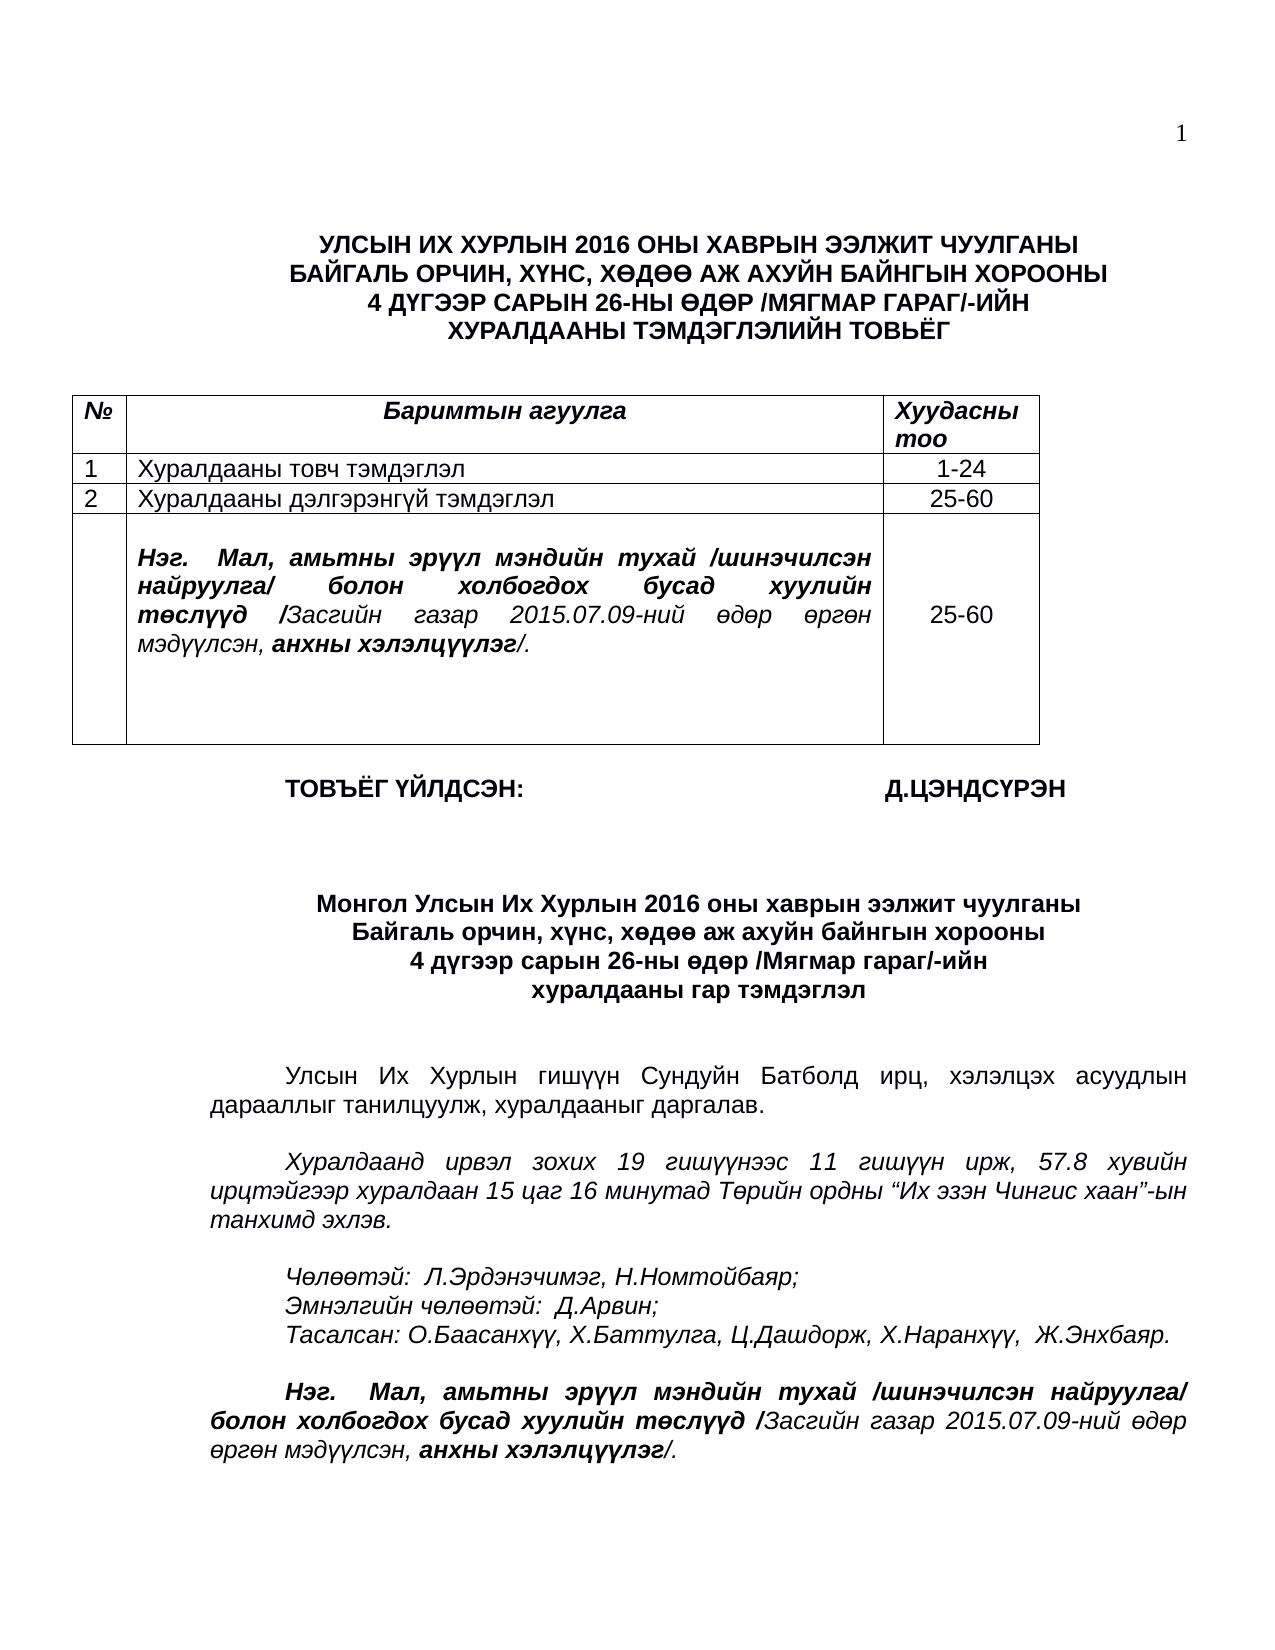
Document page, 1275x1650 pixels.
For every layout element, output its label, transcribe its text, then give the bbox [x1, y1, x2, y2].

table_cell Хуралдааны товч тэмдэглэл [127, 454, 883, 483]
text Тасалсан: О.Баасанхүү, Х.Баттулга, Ц.Дашдорж, Х.Наранхүү, Ж.Энхбаяр. [210, 1320, 1187, 1349]
text хуралдааны гар тэмдэглэл [210, 975, 1187, 1004]
table_cell 25-60 [884, 484, 1039, 513]
table_cell [73, 514, 126, 744]
table_cell 25-60 [884, 514, 1039, 744]
text 4 ДҮГЭЭР САРЫН 26-НЫ ӨДӨР /МЯГМАР ГАРАГ/-ИЙН [210, 288, 1187, 316]
table_cell 1 [73, 454, 126, 483]
text Байгаль орчин, хүнс, хөдөө аж ахуйн байнгын хорооны [210, 917, 1187, 946]
table_cell 1-24 [884, 454, 1039, 483]
text Чөлөөтэй: Л.Эрдэнэчимэг, Н.Номтойбаяр; [210, 1262, 1187, 1291]
table_header № [73, 396, 126, 453]
table_cell 2 [73, 484, 126, 513]
text Монгол Улсын Их Хурлын 2016 оны хаврын ээлжит чуулганы [210, 889, 1187, 917]
table_cell Нэг. Мал, амьтны эрүүл мэндийн тухай /шинэчилсэн найруулга/ болон холбогдох бусад хуулийн төслүүд /Засгийн газар 2015.07.09-ний өдөр өргөн мэдүүлсэн, анхны хэлэлцүүлэг/. [127, 514, 883, 744]
text ТОВЪЁГ ҮЙЛДСЭН: Д.ЦЭНДСҮРЭН [210, 774, 1187, 802]
text ХУРАЛДААНЫ ТЭМДЭГЛЭЛИЙН ТОВЬЁГ [210, 316, 1187, 345]
text Улсын Их Хурлын гишүүн Сундуйн Батболд ирц, хэлэлцэх асуудлын дарааллыг танилцуулж, хуралдааныг даргалав. [210, 1061, 1187, 1119]
text Нэг. Мал, амьтны эрүүл мэндийн тухай /шинэчилсэн найруулга/ болон холбогдох бусад хуулийн төслүүд /Засгийн газар 2015.07.09-ний өдөр өргөн мэдүүлсэн, анхны хэлэлцүүлэг/. [210, 1377, 1187, 1464]
text Эмнэлгийн чөлөөтэй: Д.Арвин; [210, 1291, 1187, 1320]
text 4 дүгээр сарын 26-ны өдөр /Мягмар гараг/-ийн [210, 946, 1187, 975]
table_header Хуудасны тоо [884, 396, 1039, 453]
table_cell Хуралдааны дэлгэрэнгүй тэмдэглэл [127, 484, 883, 513]
text УЛСЫН ИХ ХУРЛЫН 2016 ОНЫ ХАВРЫН ЭЭЛЖИТ ЧУУЛГАНЫ [210, 230, 1187, 259]
text БАЙГАЛЬ ОРЧИН, ХҮНС, ХӨДӨӨ АЖ АХУЙН БАЙНГЫН ХОРООНЫ [210, 259, 1187, 288]
text Хуралдаанд ирвэл зохих 19 гишүүнээс 11 гишүүн ирж, 57.8 хувийн ирцтэйгээр хуралдаан 15 цаг 16 минутад Төрийн ордны “Их эзэн Чингис хаан”-ын танхимд эхлэв. [210, 1147, 1187, 1234]
table_header Баримтын агуулга [127, 396, 883, 453]
